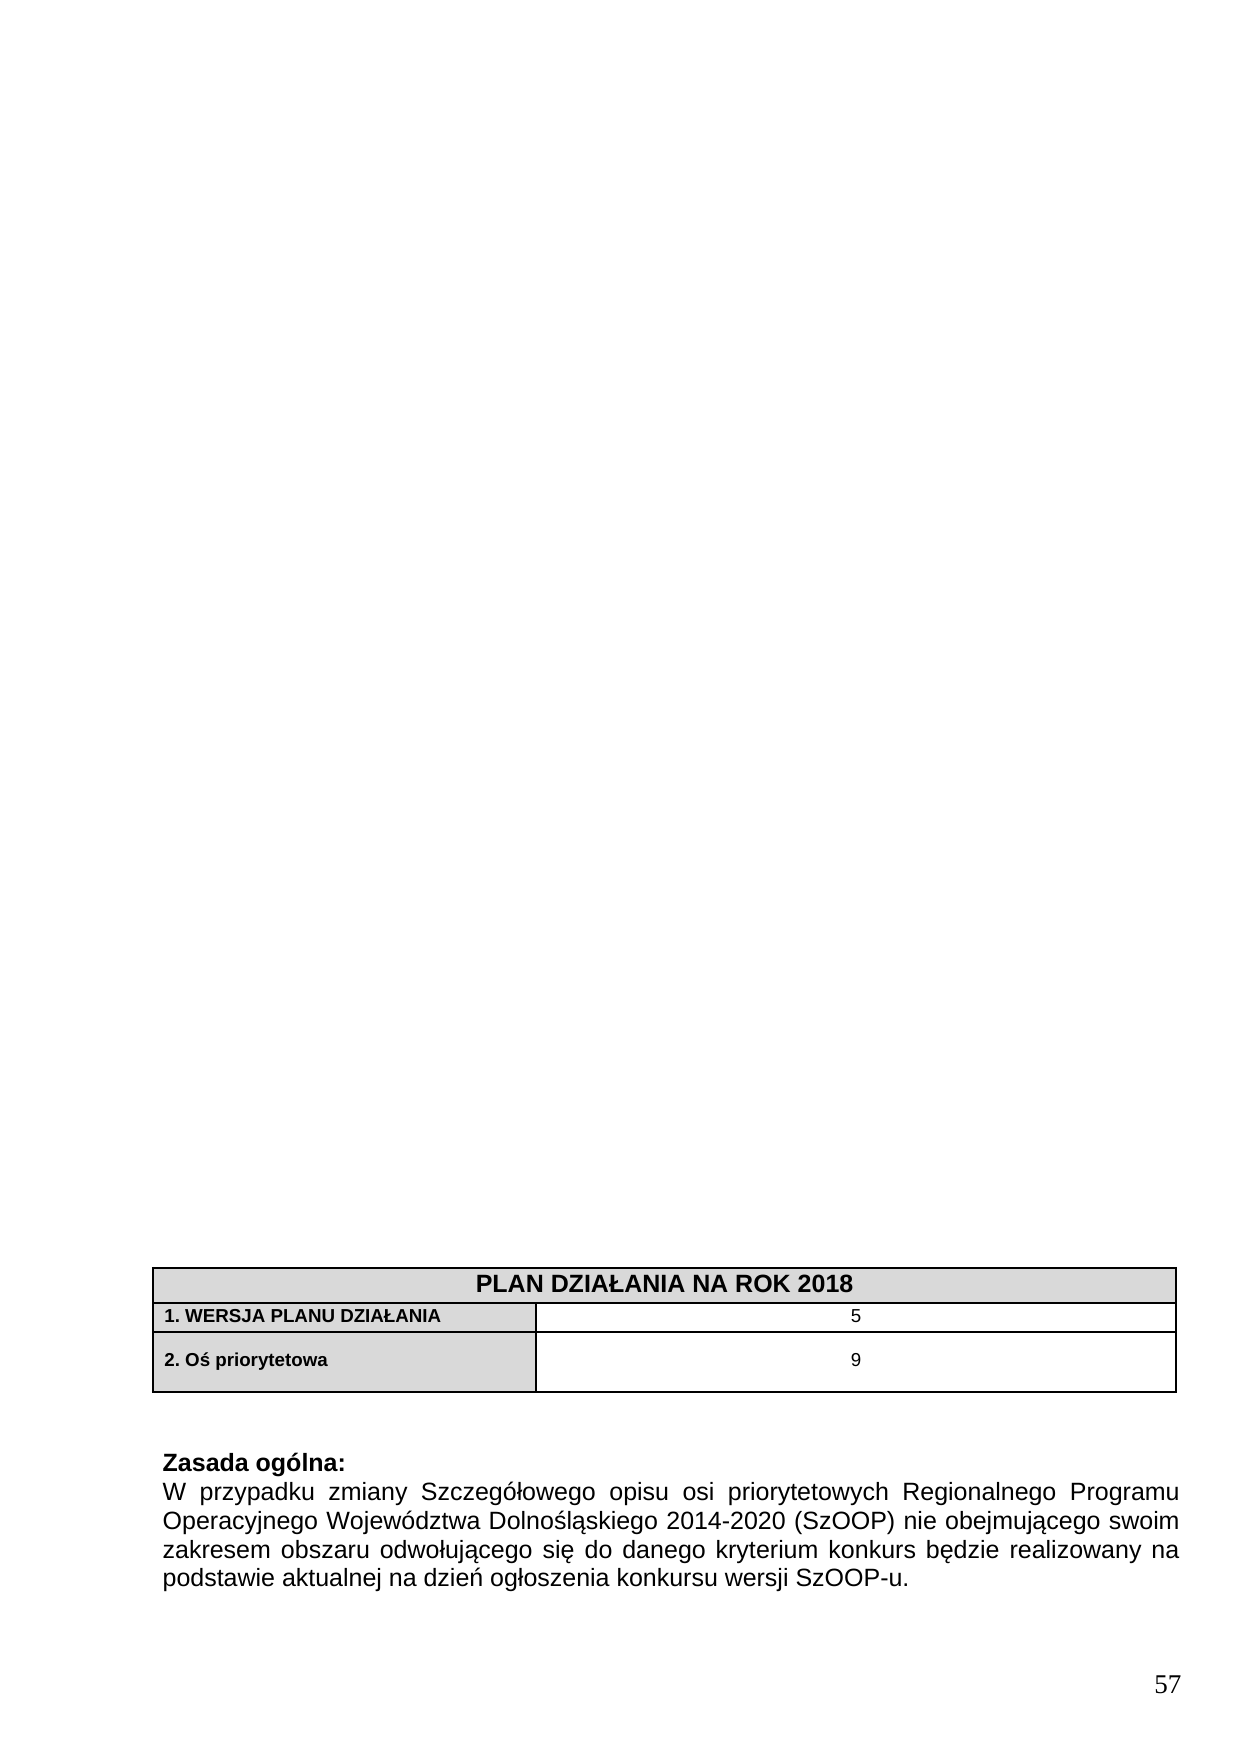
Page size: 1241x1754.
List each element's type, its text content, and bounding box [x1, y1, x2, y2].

table_header PLAN DZIAŁANIA NA ROK 2018 [154, 1269, 1175, 1302]
text Zasada ogólna: [162, 1448, 1181, 1477]
table_cell 9 [537, 1333, 1175, 1391]
table_cell 1. WERSJA PLANU DZIAŁANIA [154, 1304, 535, 1331]
table_cell 2. Oś priorytetowa [154, 1333, 535, 1391]
table_cell 5 [537, 1304, 1175, 1331]
list W przypadku zmiany Szczegółowego opisu osi priorytetowych Regionalnego Programu Operacyjnego Województwa Dolnośląskiego 2014-2020 (SzOOP) nie obejmującego swoim zakresem obszaru odwołującego się do danego kryterium konkurs będzie realizowany na podstawie aktualnej na dzień ogłoszenia konkursu wersji SzOOP-u. [162, 1477, 1181, 1592]
